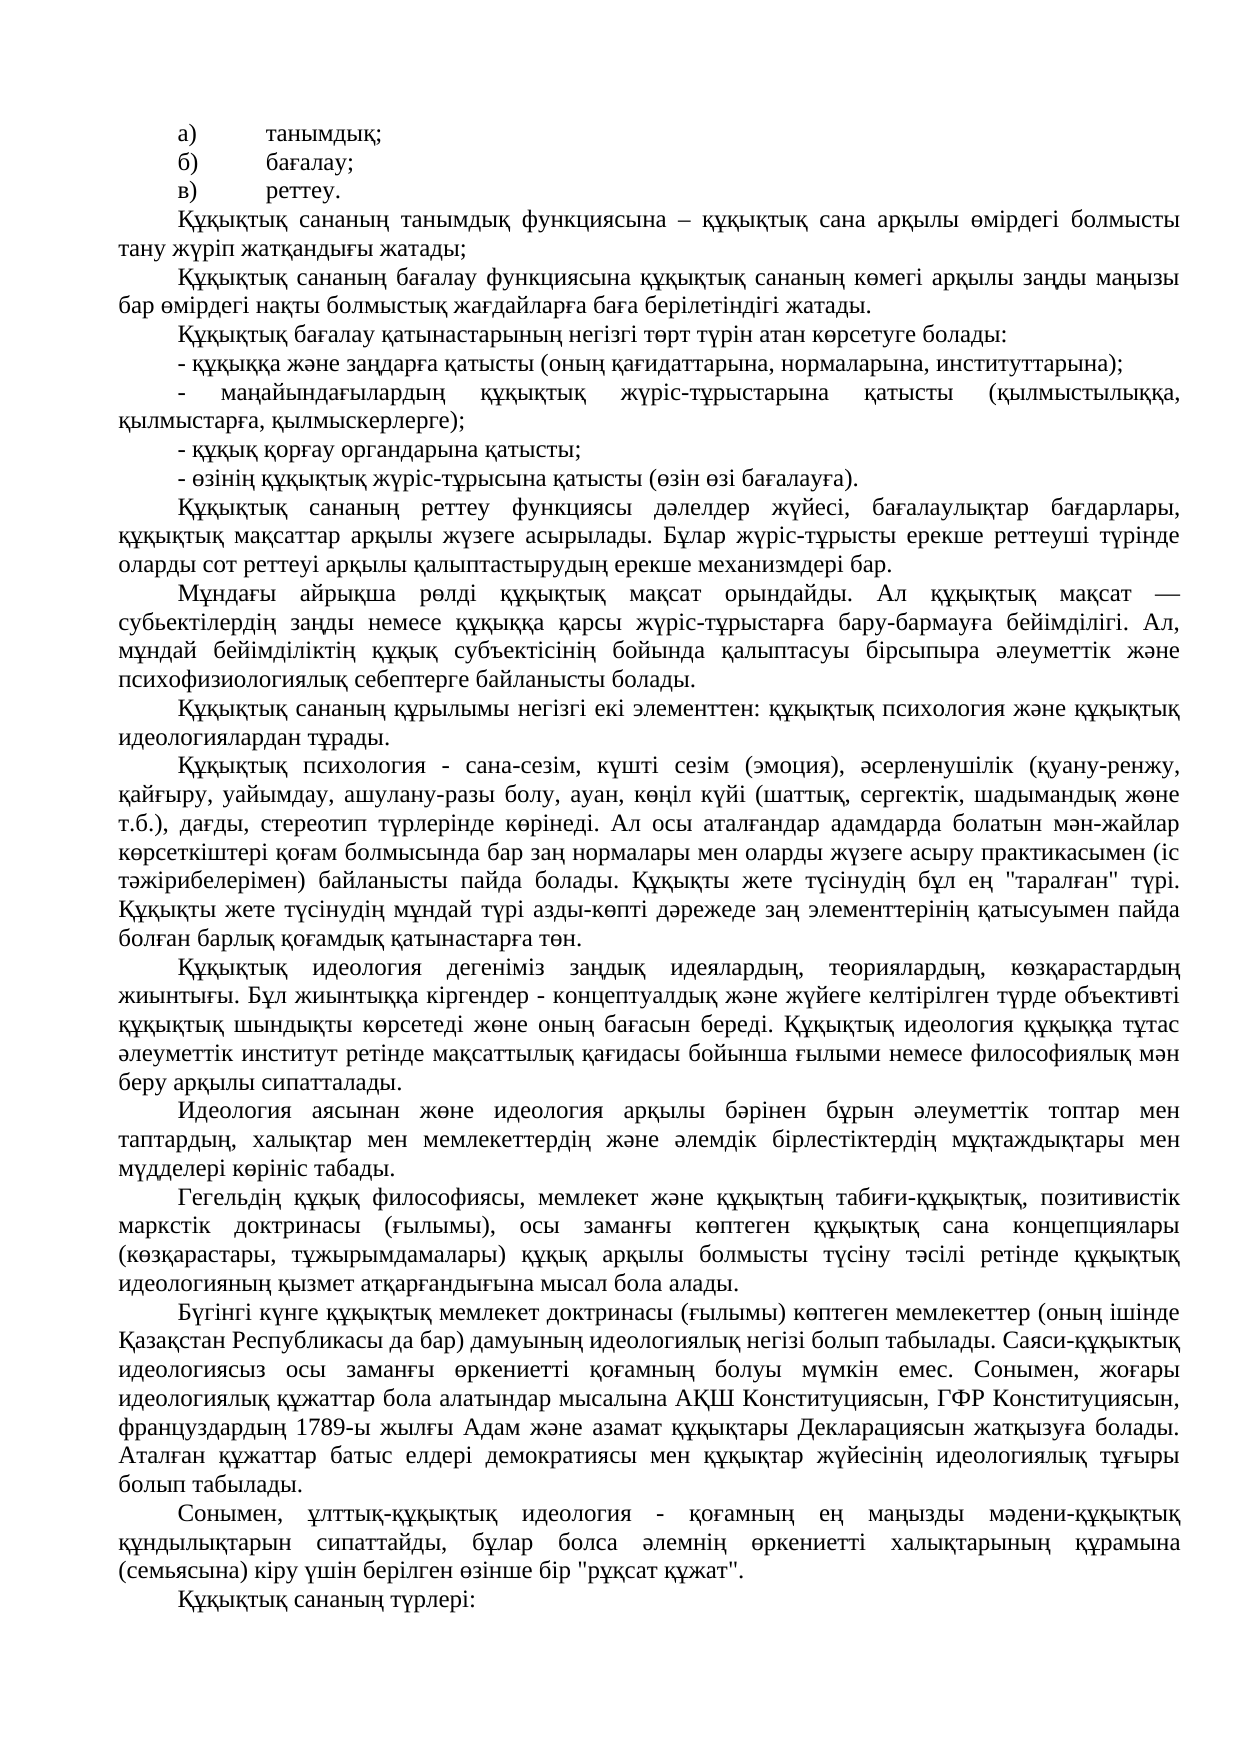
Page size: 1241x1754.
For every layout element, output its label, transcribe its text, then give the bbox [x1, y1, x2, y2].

text б) бағалау; [118, 147, 1181, 176]
text Құқықтық сананың реттеу функциясы дәлелдер жүйесі, бағалаулықтар бағдарлары, құқықтық мақсаттар арқылы жүзеге асырылады. Бұлар жүріс-тұрысты ерекше реттеуші түрінде оларды сот реттеуі арқылы қалыптастырудың ерекше механизмдері бар. [118, 492, 1181, 578]
text - маңайындағылардың құқықтық жүріс-тұрыстарына қатысты (қылмыстылыққа, қылмыстарға, қылмыскерлерге); [118, 377, 1181, 434]
text в) реттеу. [118, 176, 1181, 204]
text Құқықтық бағалау қатынастарының негізгі төрт түрін атан көрсетуге болады: [118, 319, 1181, 348]
text Құқықтық идеология дегеніміз заңдық идеялардың, теориялардың, көзқарастардың жиынтығы. Бұл жиынтыққа кіргендер - концептуалдық және жүйеге келтірілген түрде объективті құқықтық шындықты көрсетеді жөне оның бағасын береді. Құқықтық идеология құқыққа тұтас әлеуметтік институт ретінде мақсаттылық қағидасы бойынша ғылыми немесе философиялық мән беру арқылы сипатталады. [118, 952, 1181, 1096]
text Құқықтық сананың құрылымы негізгі екі элементтен: құқықтық психология және құқықтық идеологиялардан тұрады. [118, 693, 1181, 751]
text - құқыққа және заңдарға қатысты (оның қағидаттарына, нормаларына, институттарына); [118, 348, 1181, 377]
text Идеология аясынан жөне идеология арқылы бәрінен бұрын әлеуметтік топтар мен таптардың, халықтар мен мемлекеттердің және әлемдік бірлестіктердің мұқтаждықтары мен мүдделері көрініс табады. [118, 1096, 1181, 1182]
text Сонымен, ұлттық-құқықтық идеология - қоғамның ең маңызды мәдени-құқықтық құндылықтарын сипаттайды, бұлар болса әлемнің өркениетті халықтарының құрамына (семьясына) кіру үшін берілген өзінше бір "рұқсат құжат". [118, 1498, 1181, 1584]
text Құқықтық сананың түрлері: [118, 1584, 1181, 1613]
text Құқықтық сананың бағалау функциясына құқықтық сананың көмегі арқылы заңды маңызы бар өмірдегі нақты болмыстық жағдайларға баға берілетіндігі жатады. [118, 262, 1181, 319]
text - құқық қорғау органдарына қатысты; [118, 434, 1181, 463]
text Құқықтық сананың танымдық функциясына – құқықтық сана арқылы өмірдегі болмысты тану жүріп жатқандығы жатады; [118, 204, 1181, 262]
text Гегельдің құқық философиясы, мемлекет және құқықтың табиғи-құқықтық, позитивистік маркстік доктринасы (ғылымы), осы заманғы көптеген құқықтық сана концепциялары (көзқарастары, тұжырымдамалары) құқық арқылы болмысты түсіну тәсілі ретінде құқықтық идеологияның қызмет атқарғандығына мысал бола алады. [118, 1182, 1181, 1297]
text - өзінің құқықтық жүріс-тұрысына қатысты (өзін өзі бағалауға). [118, 463, 1181, 492]
text Бүгінгі күнге құқықтық мемлекет доктринасы (ғылымы) көптеген мемлекеттер (оның ішінде Қазақстан Республикасы да бар) дамуының идеологиялық негізі болып табылады. Саяси-құқыктық идеологиясыз осы заманғы өркениетті қоғамның болуы мүмкін емес. Сонымен, жоғары идеологиялық құжаттар бола алатындар мысалына АҚШ Конституциясын, ГФР Конституциясын, француздардың 1789-ы жылғы Адам және азамат құқықтары Декларациясын жатқызуға болады. Аталған құжаттар батыс елдері демократиясы мен құқықтар жүйесінің идеологиялық тұғыры болып табылады. [118, 1297, 1181, 1498]
text Құқықтық психология - сана-сезім, күшті сезім (эмоция), әсерленушілік (қуану-ренжу, қайғыру, уайымдау, ашулану-разы болу, ауан, көңіл күйі (шаттық, сергектік, шадымандық жөне т.б.), дағды, стереотип түрлерінде көрінеді. Ал осы аталғандар адамдарда болатын мән-жайлар көрсеткіштері қоғам болмысында бар заң нормалары мен оларды жүзеге асыру практикасымен (іс тәжірибелерімен) байланысты пайда болады. Құқықты жете түсінудің бұл ең "таралған" түрі. Құқықты жете түсінудің мұндай түрі азды-көпті дәрежеде заң элементтерінің қатысуымен пайда болған барлық қоғамдық қатынастарға төн. [118, 751, 1181, 952]
text Мұндағы айрықша рөлді құқықтық мақсат орындайды. Ал құқықтық мақсат — субьектілердің заңды немесе құқыққа қарсы жүріс-тұрыстарға бару-бармауға бейімділігі. Ал, мұндай бейімділіктің құқық субъектісінің бойында қалыптасуы бірсыпыра әлеуметтік және психофизиологиялық себептерге байланысты болады. [118, 578, 1181, 693]
text а) танымдық; [118, 118, 1181, 147]
